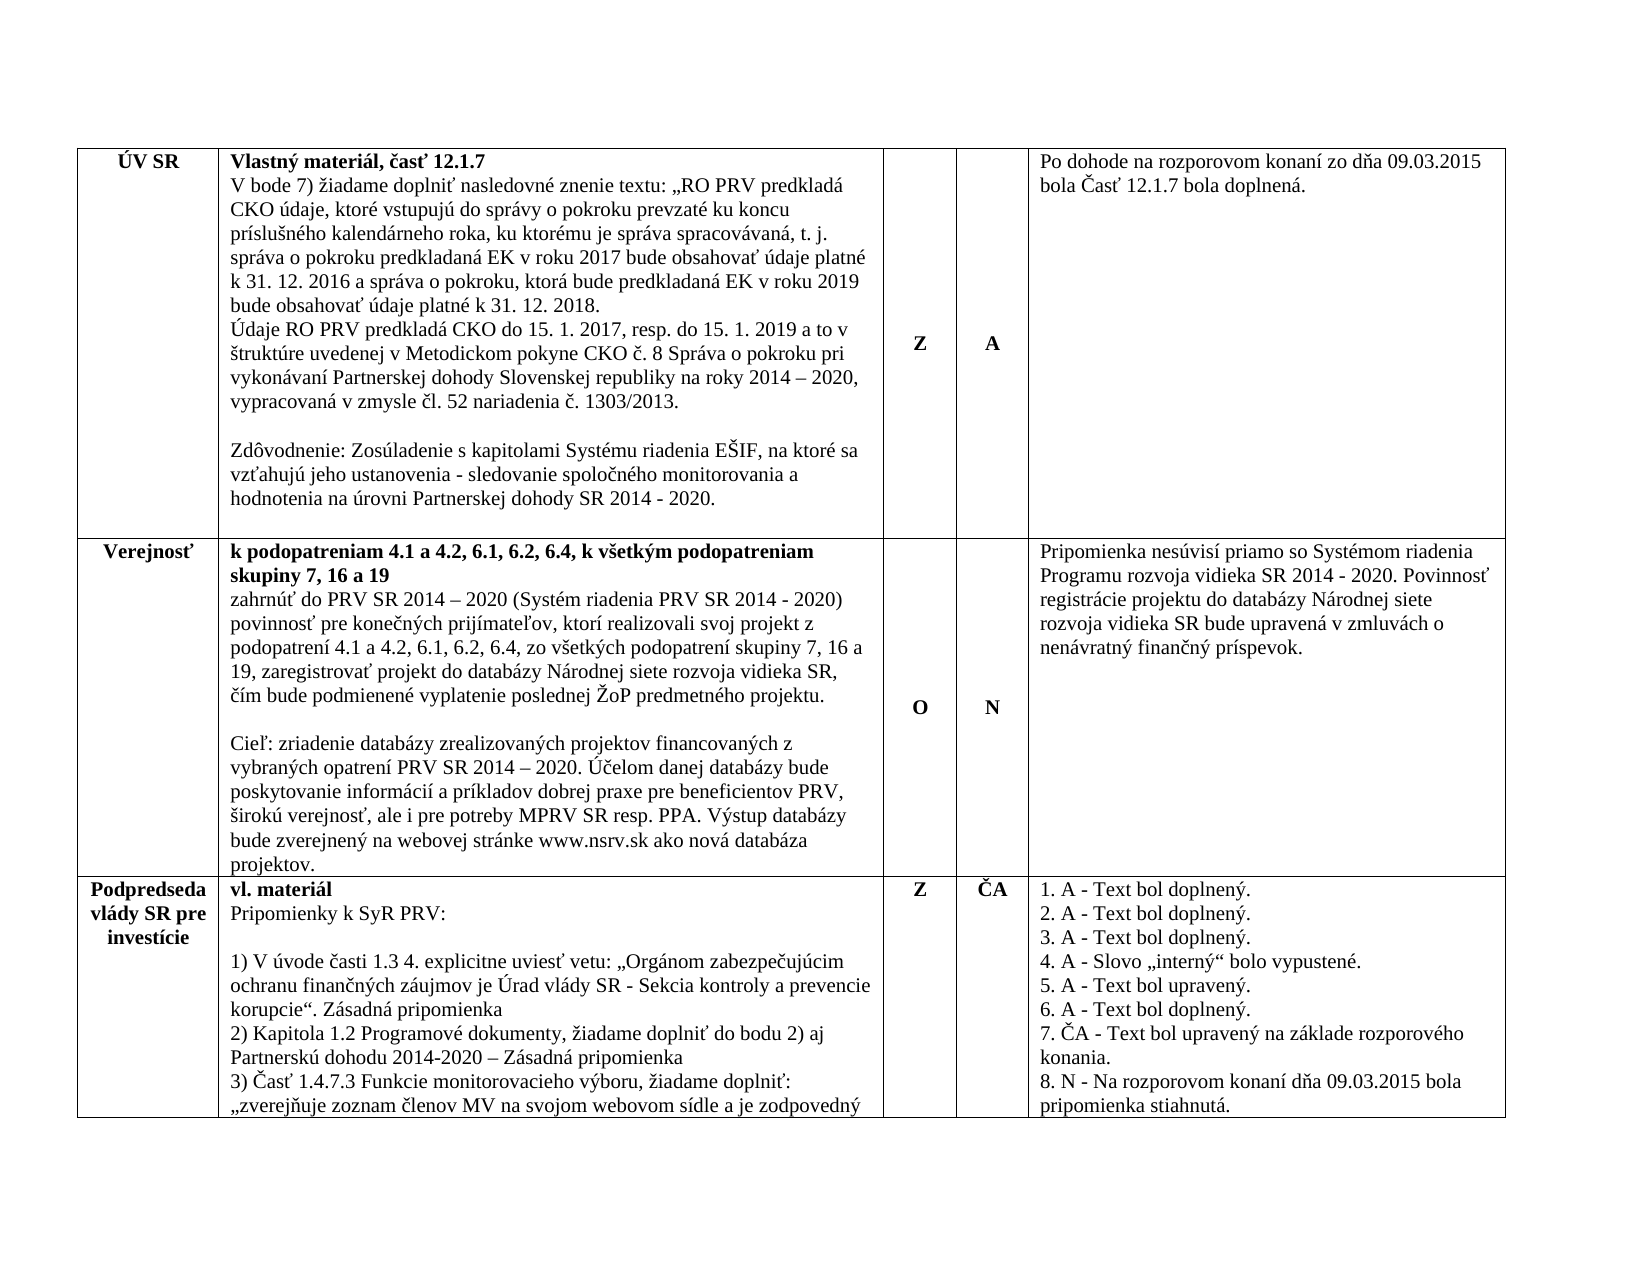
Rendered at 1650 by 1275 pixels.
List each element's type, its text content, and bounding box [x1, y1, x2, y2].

table_cell Z [884, 877, 956, 1117]
table_cell ČA [957, 877, 1028, 1117]
table_cell Verejnosť [78, 539, 218, 876]
table_cell Po dohode na rozporovom konaní zo dňa 09.03.2015 bola Časť 12.1.7 bola doplnená. [1029, 149, 1505, 538]
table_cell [78, 877, 218, 1117]
table_cell O [884, 539, 956, 876]
table_cell k podopatreniam 4.1 a 4.2, 6.1, 6.2, 6.4, k všetkým podopatreniam skupiny 7, 16 a 19 zahrnúť do PRV SR 2014 – 2020 (Systém riadenia PRV SR 2014 - 2020) povinnosť pre konečných prijímateľov, ktorí realizovali svoj projekt z podopatrení 4.1 a 4.2, 6.1, 6.2, 6.4, zo všetkých podopatrení skupiny 7, 16 a 19, zaregistrovať projekt do databázy Národnej siete rozvoja vidieka SR, čím bude podmienené vyplatenie poslednej ŽoP predmetného projektu. Cieľ: zriadenie databázy zrealizovaných projektov financovaných z vybraných opatrení PRV SR 2014 – 2020. Účelom danej databázy bude poskytovanie informácií a príkladov dobrej praxe pre beneficientov PRV, širokú verejnosť, ale i pre potreby MPRV SR resp. PPA. Výstup databázy bude zverejnený na webovej stránke www.nsrv.sk ako nová databáza projektov. [219, 539, 883, 876]
table_cell N [957, 539, 1028, 876]
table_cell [1029, 877, 1505, 1117]
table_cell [219, 877, 883, 1117]
table_cell ÚV SR [78, 149, 218, 538]
table_cell A [957, 149, 1028, 538]
table_cell Pripomienka nesúvisí priamo so Systémom riadenia Programu rozvoja vidieka SR 2014 - 2020. Povinnosť registrácie projektu do databázy Národnej siete rozvoja vidieka SR bude upravená v zmluvách o nenávratný finančný príspevok. [1029, 539, 1505, 876]
table_cell Vlastný materiál, časť 12.1.7 V bode 7) žiadame doplniť nasledovné znenie textu: „RO PRV predkladá CKO údaje, ktoré vstupujú do správy o pokroku prevzaté ku koncu príslušného kalendárneho roka, ku ktorému je správa spracovávaná, t. j. správa o pokroku predkladaná EK v roku 2017 bude obsahovať údaje platné k 31. 12. 2016 a správa o pokroku, ktorá bude predkladaná EK v roku 2019 bude obsahovať údaje platné k 31. 12. 2018. Údaje RO PRV predkladá CKO do 15. 1. 2017, resp. do 15. 1. 2019 a to v štruktúre uvedenej v Metodickom pokyne CKO č. 8 Správa o pokroku pri vykonávaní Partnerskej dohody Slovenskej republiky na roky 2014 – 2020, vypracovaná v zmysle čl. 52 nariadenia č. 1303/2013. Zdôvodnenie: Zosúladenie s kapitolami Systému riadenia EŠIF, na ktoré sa vzťahujú jeho ustanovenia - sledovanie spoločného monitorovania a hodnotenia na úrovni Partnerskej dohody SR 2014 - 2020. [219, 149, 883, 538]
table_cell Z [884, 149, 956, 538]
